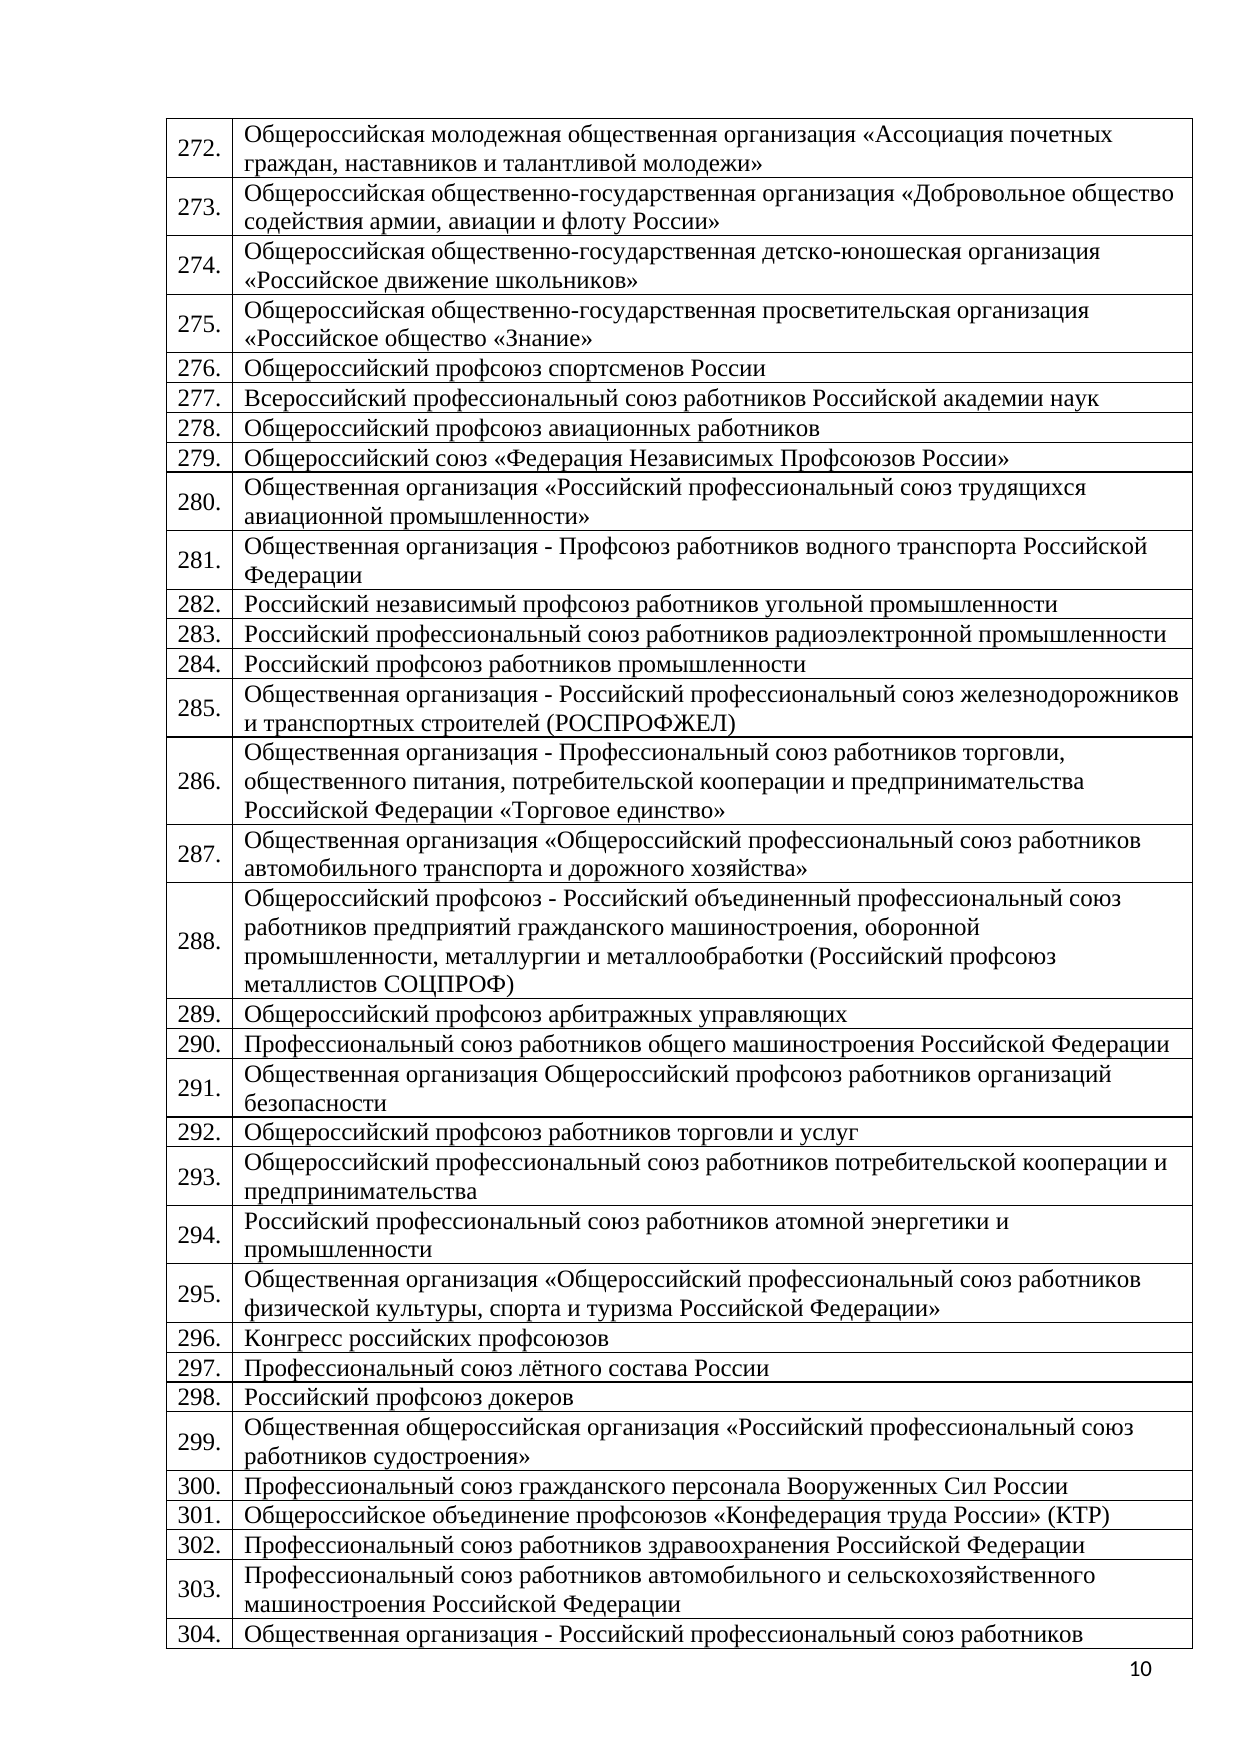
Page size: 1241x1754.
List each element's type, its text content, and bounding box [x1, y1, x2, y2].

table_cell Общероссийская общественно-государственная просветительская организация «Российское общество «Знание» [233, 295, 1192, 352]
table_cell Российский профсоюз работников промышленности [233, 649, 1192, 678]
table_cell [167, 825, 232, 882]
table_cell [167, 1029, 232, 1058]
table_cell [167, 1264, 232, 1322]
table_cell Конгресс российских профсоюзов [233, 1323, 1192, 1352]
table_cell Профессиональный союз работников общего машиностроения Российской Федерации [233, 1029, 1192, 1058]
table_cell Общественная организация «Общероссийский профессиональный союз работников автомобильного транспорта и дорожного хозяйства» [233, 825, 1192, 882]
table_cell Общероссийский профсоюз работников торговли и услуг [233, 1118, 1192, 1146]
table_cell [167, 1323, 232, 1352]
table_cell Общественная организация - Профсоюз работников водного транспорта Российской Федерации [233, 531, 1192, 588]
table_cell Общероссийский профсоюз авиационных работников [233, 413, 1192, 442]
table_cell Общественная организация - Профессиональный союз работников торговли, общественного питания, потребительской кооперации и предпринимательства Российской Федерации «Торговое единство» [233, 738, 1192, 824]
table_cell [167, 1619, 232, 1647]
table_cell Профессиональный союз лётного состава России [233, 1353, 1192, 1381]
table_cell [167, 1353, 232, 1381]
table_cell Общероссийский профессиональный союз работников потребительской кооперации и предпринимательства [233, 1147, 1192, 1205]
table_cell Общероссийская молодежная общественная организация «Ассоциация почетных граждан, наставников и талантливой молодежи» [233, 119, 1192, 177]
table_cell Всероссийский профессиональный союз работников Российской академии наук [233, 383, 1192, 412]
table_cell [167, 531, 232, 588]
table_cell [167, 1118, 232, 1146]
table_cell [167, 1383, 232, 1411]
table_cell Общественная организация «Общероссийский профессиональный союз работников физической культуры, спорта и туризма Российской Федерации» [233, 1264, 1192, 1322]
table_cell [167, 443, 232, 471]
table_cell [167, 1471, 232, 1499]
table_cell [167, 1501, 232, 1529]
table_cell [167, 679, 232, 736]
table_cell [167, 236, 232, 294]
table_cell Общественная организация Общероссийский профсоюз работников организаций безопасности [233, 1059, 1192, 1116]
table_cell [233, 1619, 1192, 1647]
table_cell Российский независимый профсоюз работников угольной промышленности [233, 590, 1192, 618]
table_cell [167, 178, 232, 235]
table_cell Общероссийская общественно-государственная организация «Добровольное общество содействия армии, авиации и флоту России» [233, 178, 1192, 235]
table_cell [167, 1059, 232, 1116]
table_cell [167, 590, 232, 618]
table_cell [167, 1560, 232, 1618]
table_cell Российский профсоюз докеров [233, 1383, 1192, 1411]
table_cell Общероссийский союз «Федерация Независимых Профсоюзов России» [233, 443, 1192, 471]
table_cell Общероссийский профсоюз спортсменов России [233, 353, 1192, 382]
table_cell [167, 1147, 232, 1205]
table_cell Общероссийский профсоюз - Российский объединенный профессиональный союз работников предприятий гражданского машиностроения, оборонной промышленности, металлургии и металлообработки (Российский профсоюз металлистов СОЦПРОФ) [233, 883, 1192, 998]
table_cell [167, 295, 232, 352]
table_cell Общественная общероссийская организация «Российский профессиональный союз работников судостроения» [233, 1412, 1192, 1470]
table_cell [167, 883, 232, 998]
table_cell Российский профессиональный союз работников атомной энергетики и промышленности [233, 1206, 1192, 1263]
table_cell Общероссийское объединение профсоюзов «Конфедерация труда России» (КТР) [233, 1501, 1192, 1529]
table_cell Профессиональный союз работников автомобильного и сельскохозяйственного машиностроения Российской Федерации [233, 1560, 1192, 1618]
table_cell [167, 1206, 232, 1263]
table_cell Российский профессиональный союз работников радиоэлектронной промышленности [233, 619, 1192, 648]
table_cell Общероссийская общественно-государственная детско-юношеская организация «Российское движение школьников» [233, 236, 1192, 294]
table_cell Профессиональный союз работников здравоохранения Российской Федерации [233, 1530, 1192, 1559]
table_cell Профессиональный союз гражданского персонала Вооруженных Сил России [233, 1471, 1192, 1499]
table_cell [167, 119, 232, 177]
table_cell [167, 1412, 232, 1470]
table_cell [167, 738, 232, 824]
table_cell [167, 619, 232, 648]
table_cell [167, 383, 232, 412]
table_cell [167, 1530, 232, 1559]
table_cell Общественная организация «Российский профессиональный союз трудящихся авиационной промышленности» [233, 473, 1192, 530]
table_cell [167, 413, 232, 442]
table_cell [167, 649, 232, 678]
table_cell Общероссийский профсоюз арбитражных управляющих [233, 999, 1192, 1028]
table_cell [167, 999, 232, 1028]
table_cell [167, 473, 232, 530]
table_cell Общественная организация - Российский профессиональный союз железнодорожников и транспортных строителей (РОСПРОФЖЕЛ) [233, 679, 1192, 736]
table_cell [167, 353, 232, 382]
